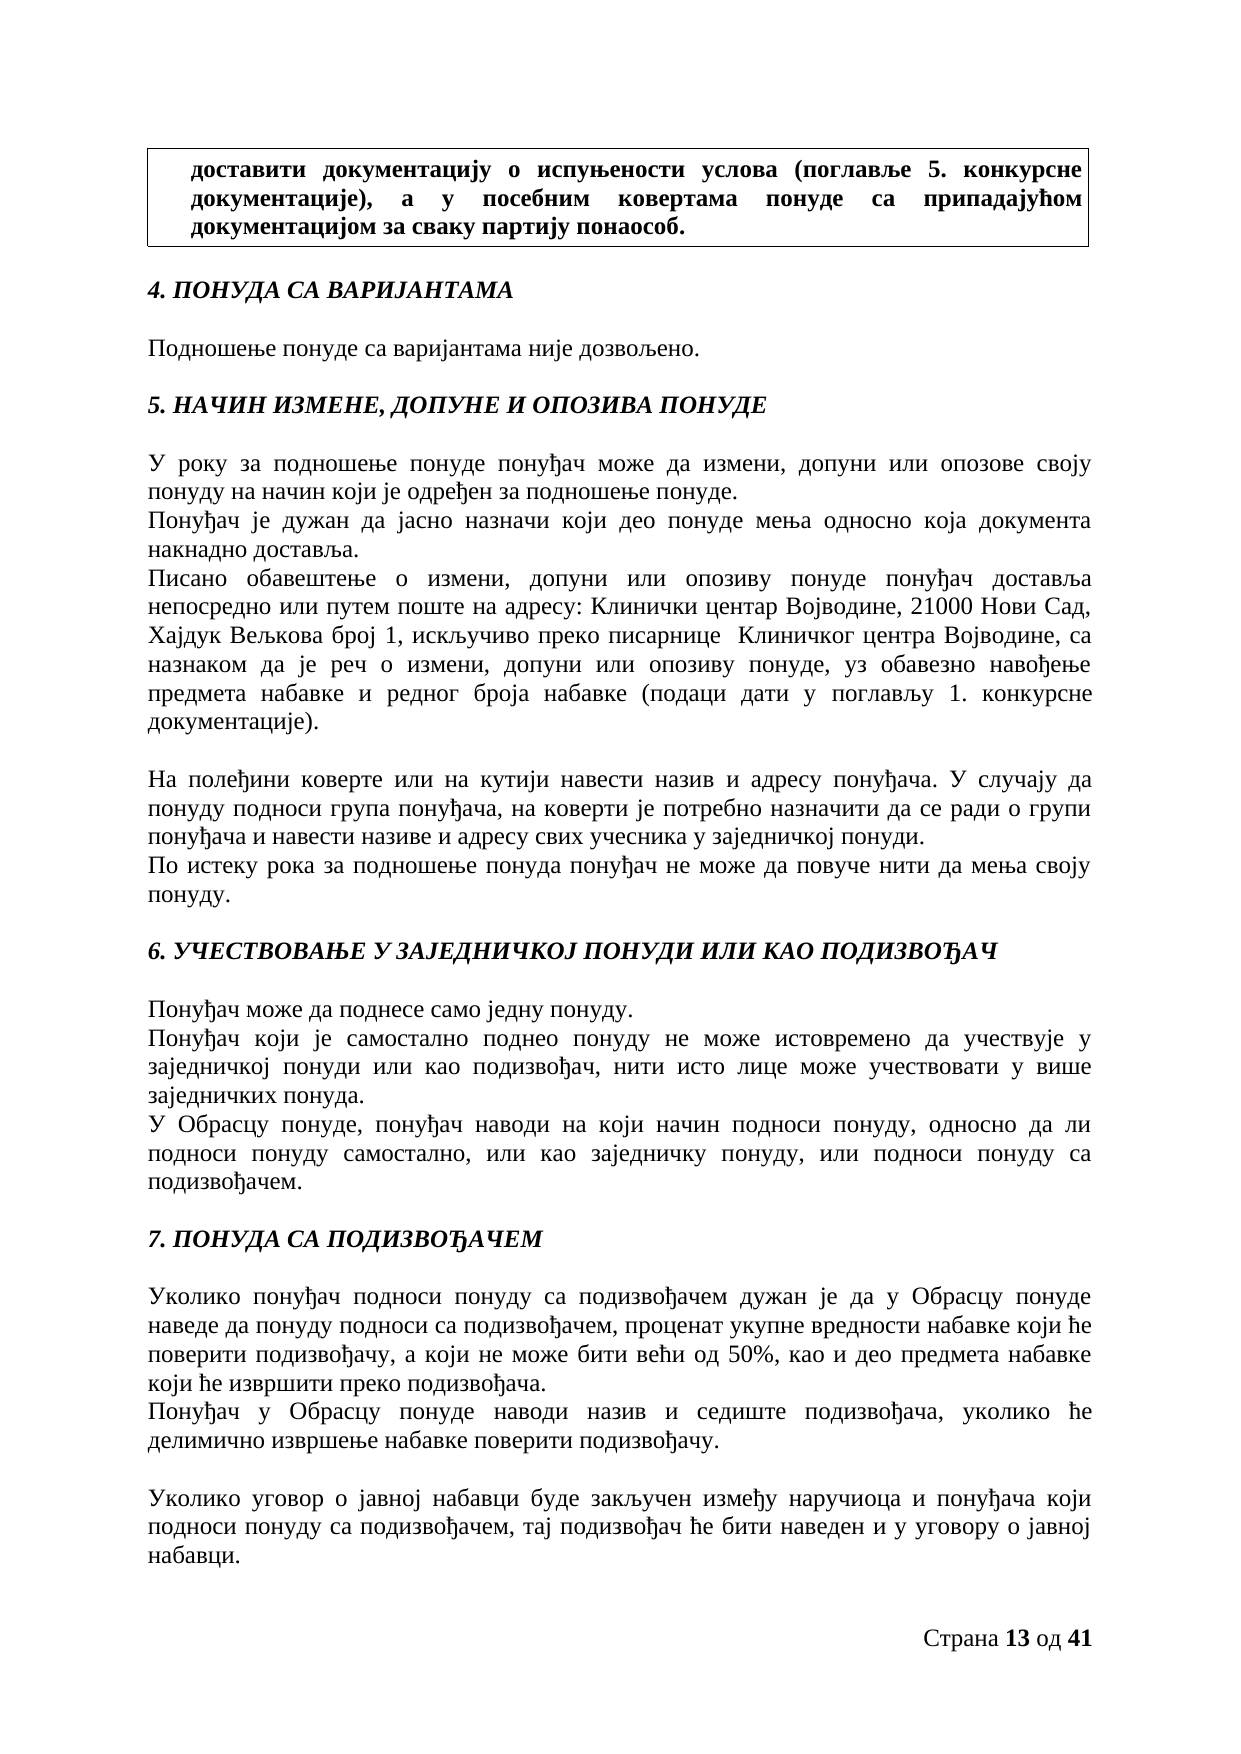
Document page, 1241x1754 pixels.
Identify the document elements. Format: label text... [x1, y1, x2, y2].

text Уколико понуђач подноси понуду са подизвођачем дужан је да у Обрасцу понуде наведе да понуду подноси са подизвођачем, проценат укупне вредности набавке који ће поверити подизвођачу, а који не може бити већи од 50%, као и део предмета набавке који ће извршити преко подизвођача. [148, 1281, 1093, 1396]
text 5. НАЧИН ИЗМЕНЕ, ДОПУНЕ И ОПОЗИВА ПОНУДЕ [148, 390, 1093, 419]
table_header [148, 149, 1088, 246]
text Понуђач је дужан да јасно назначи који део понуде мења односно која документа накнадно доставља. [148, 505, 1093, 563]
text На полеђини коверте или на кутији навести назив и адресу понуђача. У случају да понуду подноси група понуђача, на коверти је потребно назначити да се ради о групи понуђача и навести називе и адресу свих учесника у заједничкој понуди. [148, 764, 1093, 850]
text У Обрасцу понуде, понуђач наводи на који начин подноси понуду, односно да ли подноси понуду самостално, или као заједничку понуду, или подноси понуду са подизвођачем. [148, 1109, 1093, 1195]
text У року за подношење понуде понуђач може да измени, допуни или опозове своју понуду на начин који је одређен за подношење понуде. [148, 448, 1093, 505]
text По истеку рока за подношење понуда понуђач не може да повуче нити да мења своју понуду. [148, 850, 1093, 908]
text Уколико уговор о јавној набавци буде закључен између наручиоца и понуђача који подноси понуду са подизвођачем, тај подизвођач ће бити наведен и у уговору о јавној набавци. [148, 1483, 1093, 1569]
text 7. ПОНУДА СА ПОДИЗВОЂАЧЕМ [148, 1224, 1093, 1253]
text Писано обавештење о измени, допуни или опозиву понуде понуђач доставља непосредно или путем поште на адресу: Клинички центар Војводине, 21000 Нови Сад, Хајдук Вељкова број 1, искључиво преко писарнице Клиничког центра Војводине, са назнаком да је реч о измени, допуни или опозиву понуде, уз обавезно навођење предмета набавке и редног броја набавке (подаци дати у поглављу 1. конкурсне документације). [148, 563, 1093, 735]
text 6. УЧЕСТВОВАЊЕ У ЗАЈЕДНИЧКОЈ ПОНУДИ ИЛИ КАО ПОДИЗВОЂАЧ [148, 936, 1093, 965]
text Понуђач у Обрасцу понуде наводи назив и седиште подизвођача, уколико ће делимично извршење набавке поверити подизвођачу. [148, 1396, 1093, 1454]
text Понуђач који је самостално поднео понуду не може истовремено да учествује у заједничкој понуди или као подизвођач, нити исто лице може учествовати у више заједничких понуда. [148, 1023, 1093, 1109]
text 4. ПОНУДА СА ВАРИЈАНТАМА [148, 275, 1093, 304]
text Подношење понуде са варијантама није дозвољено. [148, 333, 1093, 361]
text Понуђач може да поднесе само једну понуду. [148, 994, 1093, 1023]
